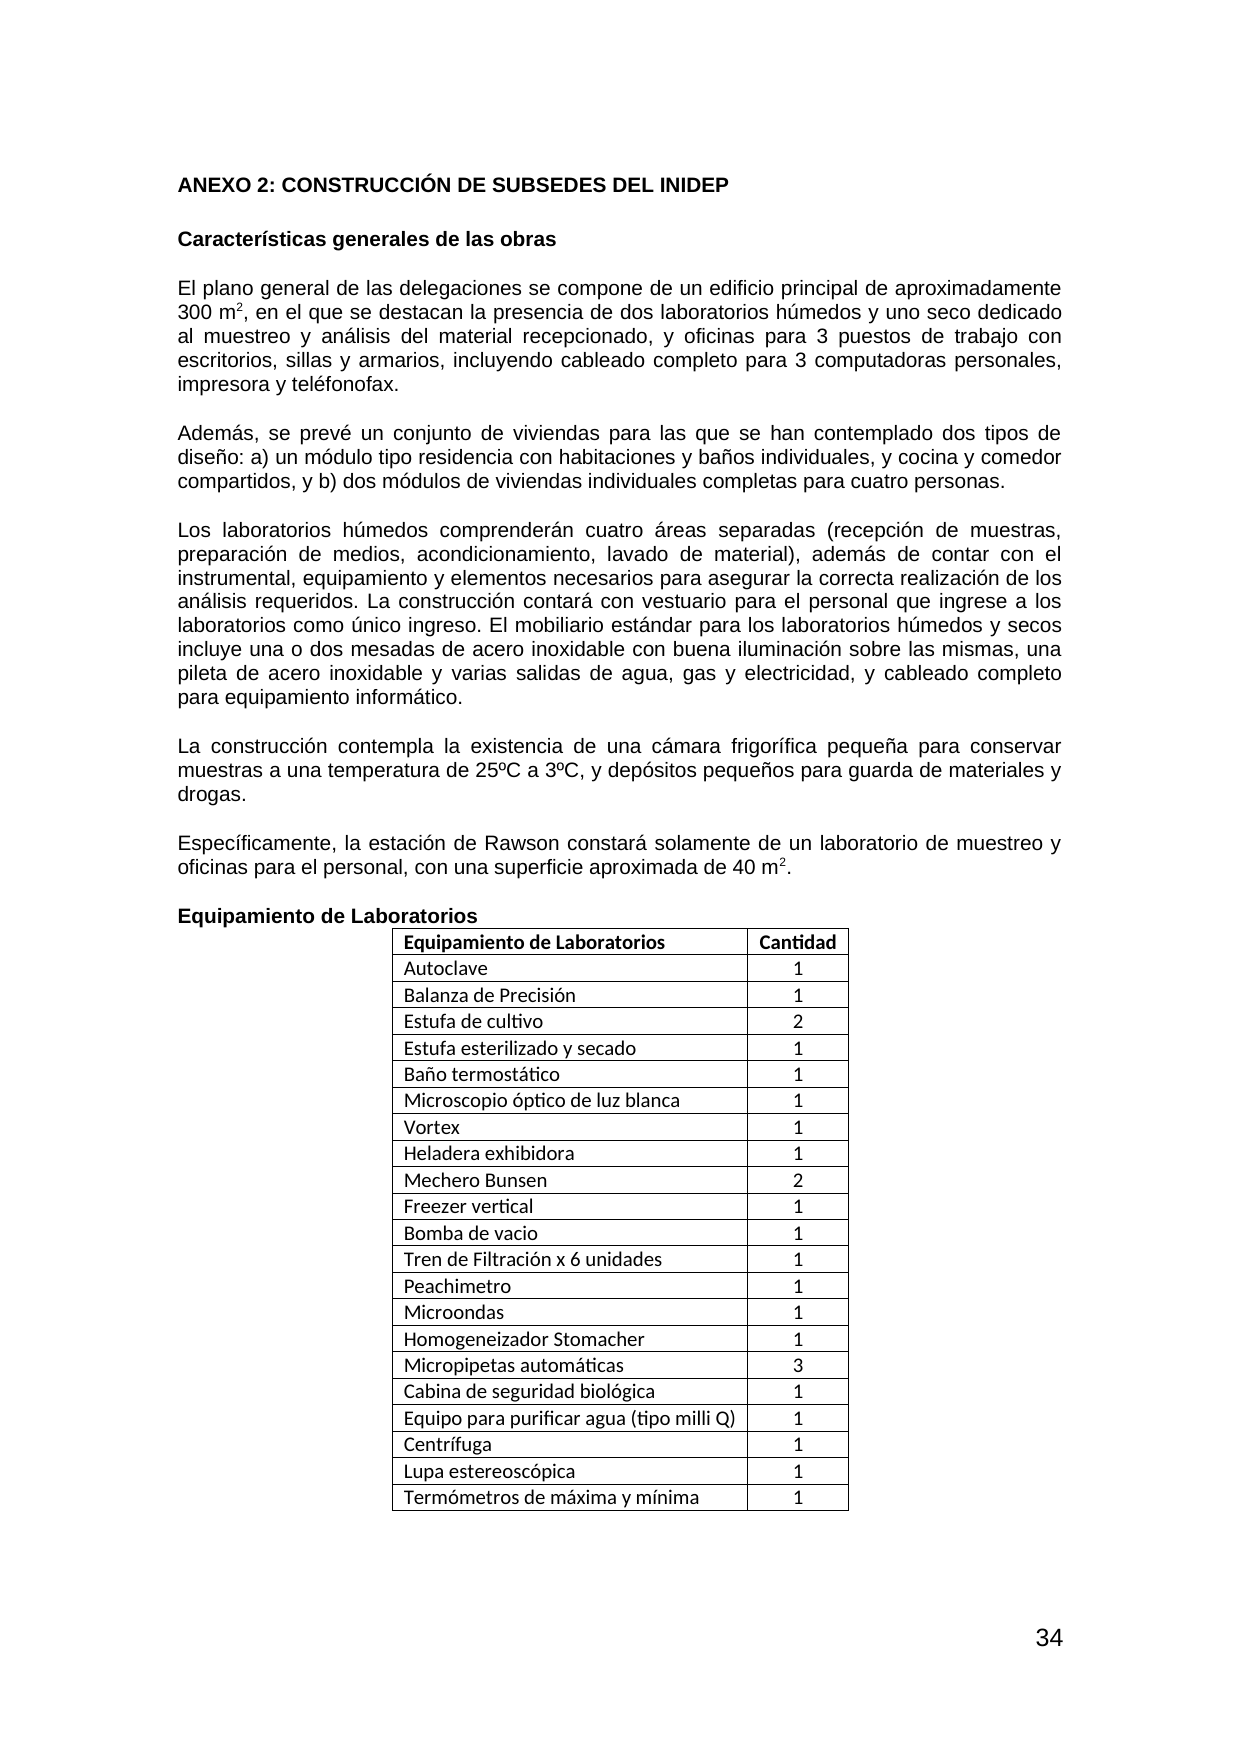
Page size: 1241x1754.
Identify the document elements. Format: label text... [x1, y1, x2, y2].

table_cell 1 [748, 1194, 848, 1219]
table_cell Freezer vertical [393, 1194, 747, 1219]
text Los laboratorios húmedos comprenderán cuatro áreas separadas (recepción de muestras, preparación de medios, acondicionamiento, lavado de material), además de contar con el instrumental, equipamiento y elementos necesarios para asegurar la correcta realización de los análisis requeridos. La construcción contará con vestuario para el personal que ingrese a los laboratorios como único ingreso. El mobiliario estándar para los laboratorios húmedos y secos incluye una o dos mesadas de acero inoxidable con buena iluminación sobre las mismas, una pileta de acero inoxidable y varias salidas de agua, gas y electricidad, y cableado completo para equipamiento informático. [177, 517, 1063, 709]
table_cell Estufa de cultivo [393, 1008, 747, 1034]
table_header Equipamiento de Laboratorios [393, 929, 747, 954]
table_cell Centrífuga [393, 1432, 747, 1457]
table_cell Balanza de Precisión [393, 982, 747, 1007]
table_cell 1 [748, 982, 848, 1007]
table_cell Termómetros de máxima y mínima [393, 1485, 747, 1510]
table_cell 2 [748, 1008, 848, 1034]
table_cell Equipo para purificar agua (tipo milli Q) [393, 1405, 747, 1431]
table_cell 1 [748, 1088, 848, 1113]
table_cell 3 [748, 1352, 848, 1378]
table_cell Autoclave [393, 955, 747, 981]
table_cell 1 [748, 1220, 848, 1245]
table_cell 1 [748, 955, 848, 981]
subtitle ANEXO 2: CONSTRUCCIÓN DE SUBSEDES DEL INIDEP [177, 173, 1063, 197]
table_cell Estufa esterilizado y secado [393, 1035, 747, 1060]
table_cell 1 [748, 1114, 848, 1139]
table_cell 1 [748, 1432, 848, 1457]
table_cell 1 [748, 1485, 848, 1510]
table_cell 1 [748, 1141, 848, 1166]
table_cell 2 [748, 1167, 848, 1192]
table_cell 1 [748, 1379, 848, 1404]
table_cell 1 [748, 1405, 848, 1431]
table_cell Baño termostático [393, 1061, 747, 1087]
text La construcción contempla la existencia de una cámara frigorífica pequeña para conservar muestras a una temperatura de 25ºC a 3ºC, y depósitos pequeños para guarda de materiales y drogas. [177, 734, 1063, 806]
table_cell Homogeneizador Stomacher [393, 1326, 747, 1351]
text Equipamiento de Laboratorios [177, 904, 1063, 928]
table_cell 1 [748, 1035, 848, 1060]
text Características generales de las obras [177, 227, 1063, 251]
table_cell Mechero Bunsen [393, 1167, 747, 1192]
table_cell Cabina de seguridad biológica [393, 1379, 747, 1404]
table_cell Bomba de vacio [393, 1220, 747, 1245]
table_cell 1 [748, 1273, 848, 1298]
table_cell 1 [748, 1299, 848, 1325]
table_cell Heladera exhibidora [393, 1141, 747, 1166]
table_cell Vortex [393, 1114, 747, 1139]
table_cell Microscopio óptico de luz blanca [393, 1088, 747, 1113]
table_cell 1 [748, 1061, 848, 1087]
text Además, se prevé un conjunto de viviendas para las que se han contemplado dos tipos de diseño: a) un módulo tipo residencia con habitaciones y baños individuales, y cocina y comedor compartidos, y b) dos módulos de viviendas individuales completas para cuatro personas. [177, 421, 1063, 492]
table_cell Tren de Filtración x 6 unidades [393, 1246, 747, 1272]
table_header Cantidad [748, 929, 848, 954]
text Específicamente, la estación de Rawson constará solamente de un laboratorio de muestreo y oficinas para el personal, con una superficie aproximada de 40 m2. [177, 831, 1063, 879]
table_cell 1 [748, 1326, 848, 1351]
table_cell Peachimetro [393, 1273, 747, 1298]
table_cell Lupa estereoscópica [393, 1458, 747, 1483]
table_cell Microondas [393, 1299, 747, 1325]
table_cell 1 [748, 1246, 848, 1272]
table_cell 1 [748, 1458, 848, 1483]
table_cell Micropipetas automáticas [393, 1352, 747, 1378]
text El plano general de las delegaciones se compone de un edificio principal de aproximadamente 300 m2, en el que se destacan la presencia de dos laboratorios húmedos y uno seco dedicado al muestreo y análisis del material recepcionado, y oficinas para 3 puestos de trabajo con escritorios, sillas y armarios, incluyendo cableado completo para 3 computadoras personales, impresora y teléfonofax. [177, 276, 1063, 396]
